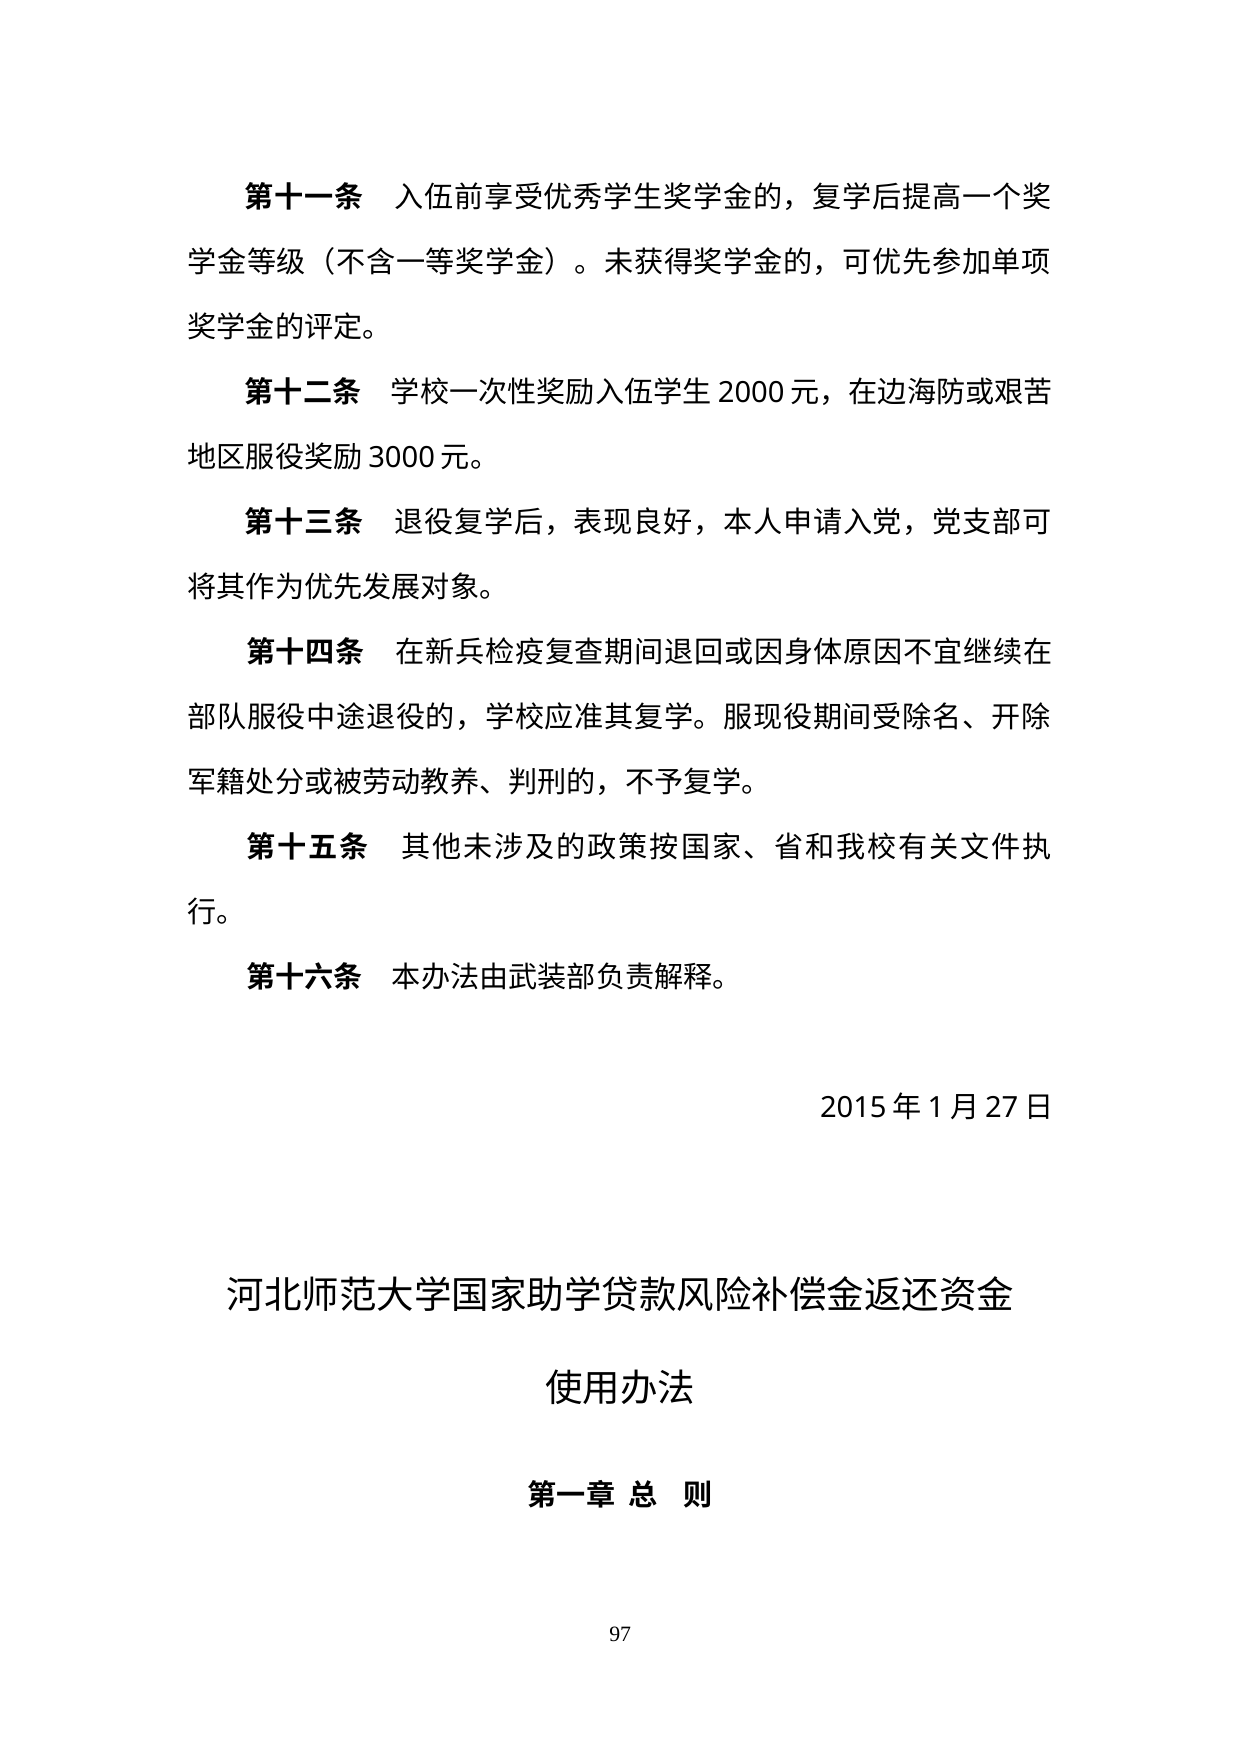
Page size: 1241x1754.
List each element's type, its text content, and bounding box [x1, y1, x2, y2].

text 第十一条 入伍前享受优秀学生奖学金的，复学后提高一个奖学金等级（不含一等奖学金）。未获得奖学金的，可优先参加单项奖学金的评定。 [187, 162, 1053, 357]
text 第十五条 其他未涉及的政策按国家、省和我校有关文件执行。 [187, 812, 1053, 942]
text 使用办法 [187, 1352, 1053, 1417]
text 河北师范大学国家助学贷款风险补偿金返还资金 [187, 1260, 1053, 1325]
text 第十四条 在新兵检疫复查期间退回或因身体原因不宜继续在部队服役中途退役的，学校应准其复学。服现役期间受除名、开除军籍处分或被劳动教养、判刑的，不予复学。 [187, 617, 1053, 812]
text 第十三条 退役复学后，表现良好，本人申请入党，党支部可将其作为优先发展对象。 [187, 487, 1053, 617]
text 第一章 总 则 [187, 1461, 1053, 1526]
text 第十六条 本办法由武装部负责解释。 [187, 942, 1053, 1007]
text 2015年1月27日 [187, 1072, 1053, 1137]
text 第十二条 学校一次性奖励入伍学生2000元，在边海防或艰苦地区服役奖励3000元。 [187, 357, 1053, 487]
